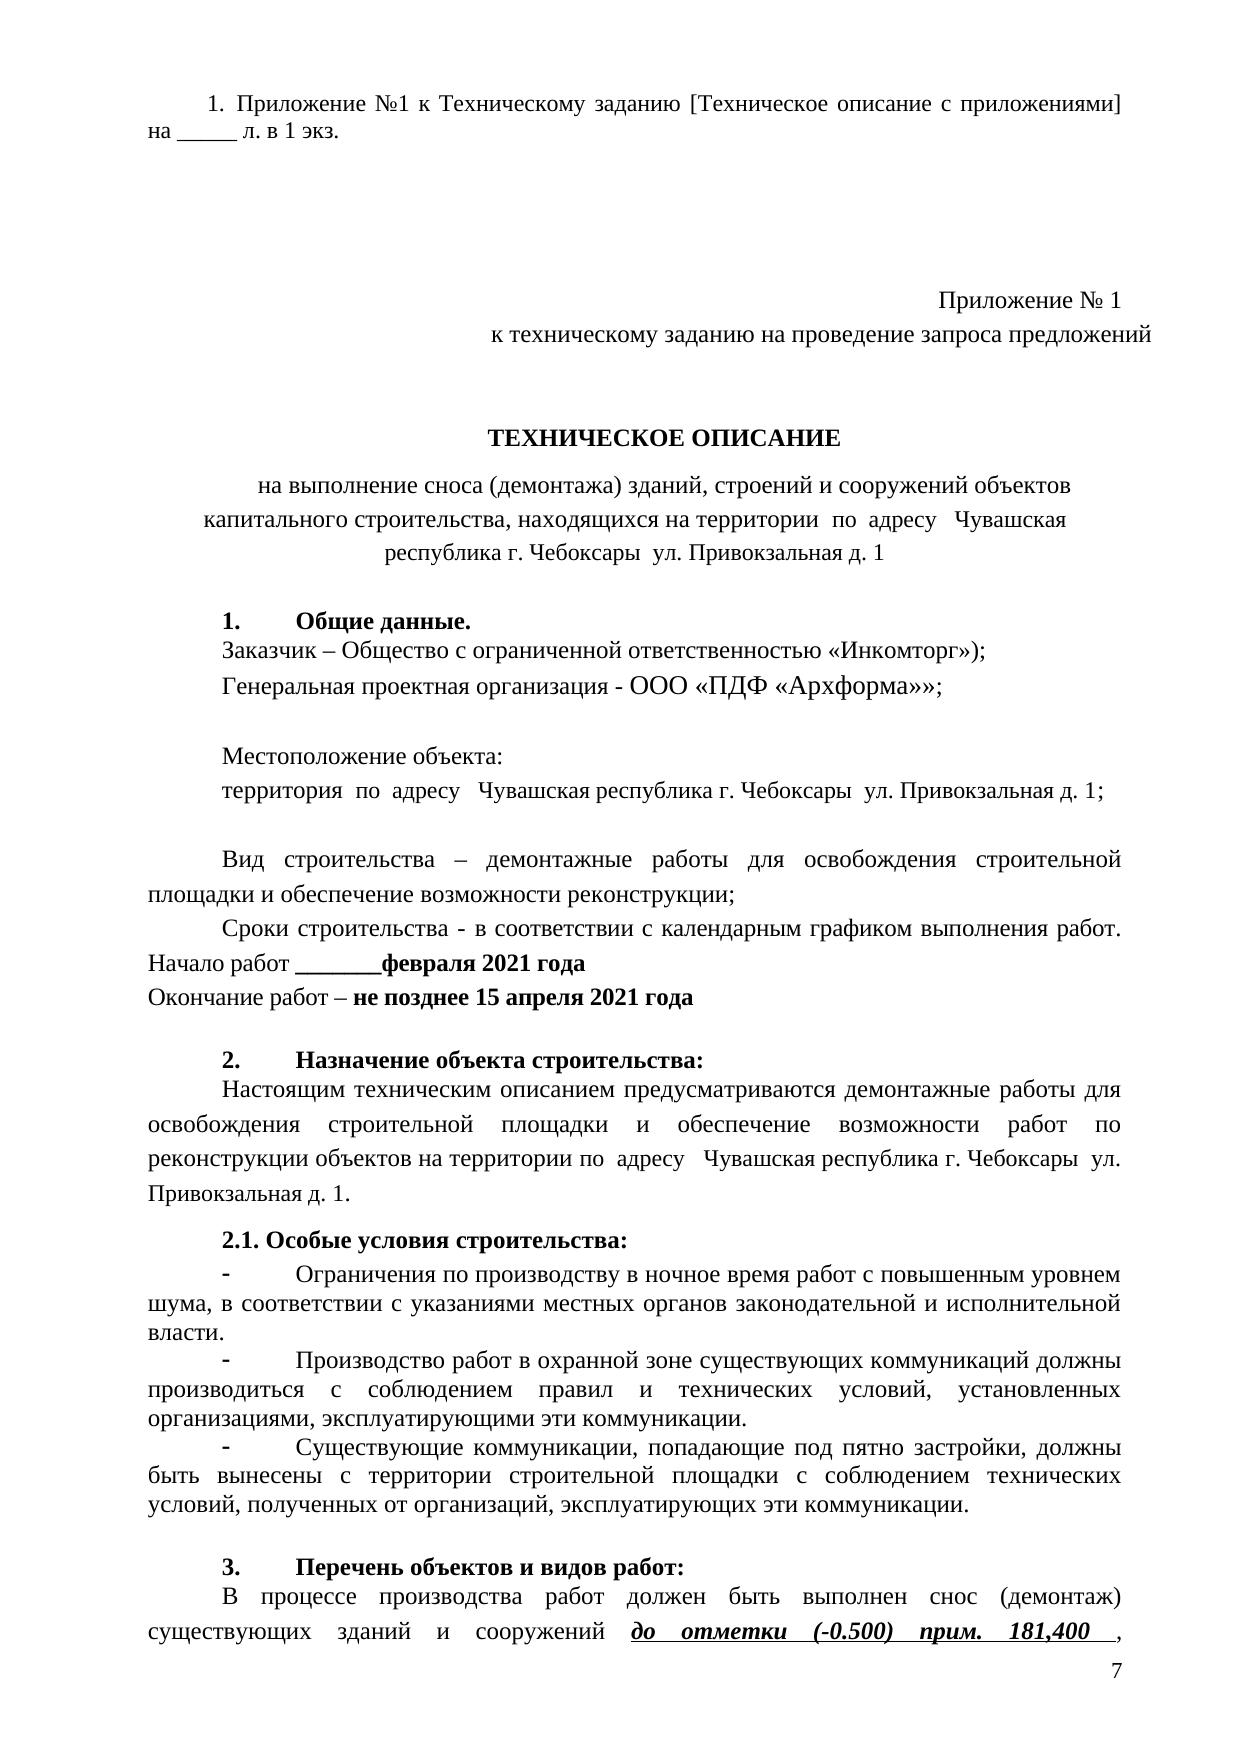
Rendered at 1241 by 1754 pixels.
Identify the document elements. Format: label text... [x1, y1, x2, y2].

text к техническому заданию на проведение запроса предложений [148, 319, 1152, 348]
text ТЕХНИЧЕСКОЕ ОПИСАНИЕ [148, 423, 1122, 451]
text Заказчик – Общество с ограниченной ответственностью «Инкомторг»); [148, 635, 1122, 663]
text Окончание работ – не позднее 15 апреля 2021 года [148, 982, 1122, 1011]
text Местоположение объекта: [148, 741, 1122, 770]
list Производство работ в охранной зоне существующих коммуникаций должны производиться с соблюдением правил и технических условий, установленных организациями, эксплуатирующими эти коммуникации. [148, 1346, 1122, 1432]
text 2.1. Особые условия строительства: [148, 1225, 1122, 1253]
text территория по адресу Чувашская республика г. Чебоксары ул. Привокзальная д. 1; [148, 776, 1122, 804]
list Приложение №1 к Техническому заданию [Техническое описание с приложениями] на _____ л. в 1 экз. [148, 89, 1122, 144]
list Общие данные. [148, 606, 1122, 635]
list Назначение объекта строительства: [148, 1046, 1122, 1074]
list Ограничения по производству в ночное время работ с повышенным уровнем шума, в соответствии с указаниями местных органов законодательной и исполнительной власти. [148, 1259, 1122, 1346]
list Перечень объектов и видов работ: [148, 1552, 1122, 1581]
text Приложение № 1 [148, 285, 1122, 313]
text Настоящим техническим описанием предусматриваются демонтажные работы для освобождения строительной площадки и обеспечение возможности работ по реконструкции объектов на территории по адресу Чувашская республика г. Чебоксары ул. Привокзальная д. 1. [148, 1074, 1122, 1207]
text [148, 1581, 1122, 1644]
text Генеральная проектная организация - ООО «ПДФ «Архформа»»; [148, 669, 1122, 700]
text на выполнение сноса (демонтажа) зданий, строений и сооружений объектов капитального строительства, находящихся на территории по адресу Чувашская республика г. Чебоксары ул. Привокзальная д. 1 [148, 470, 1122, 566]
text Сроки строительства - в соответствии с календарным графиком выполнения работ. Начало работ _______февраля 2021 года [148, 913, 1122, 977]
list Существующие коммуникации, попадающие под пятно застройки, должны быть вынесены с территории строительной площадки с соблюдением технических условий, полученных от организаций, эксплуатирующих эти коммуникации. [148, 1432, 1122, 1518]
text Вид строительства – демонтажные работы для освобождения строительной площадки и обеспечение возможности реконструкции; [148, 844, 1122, 908]
